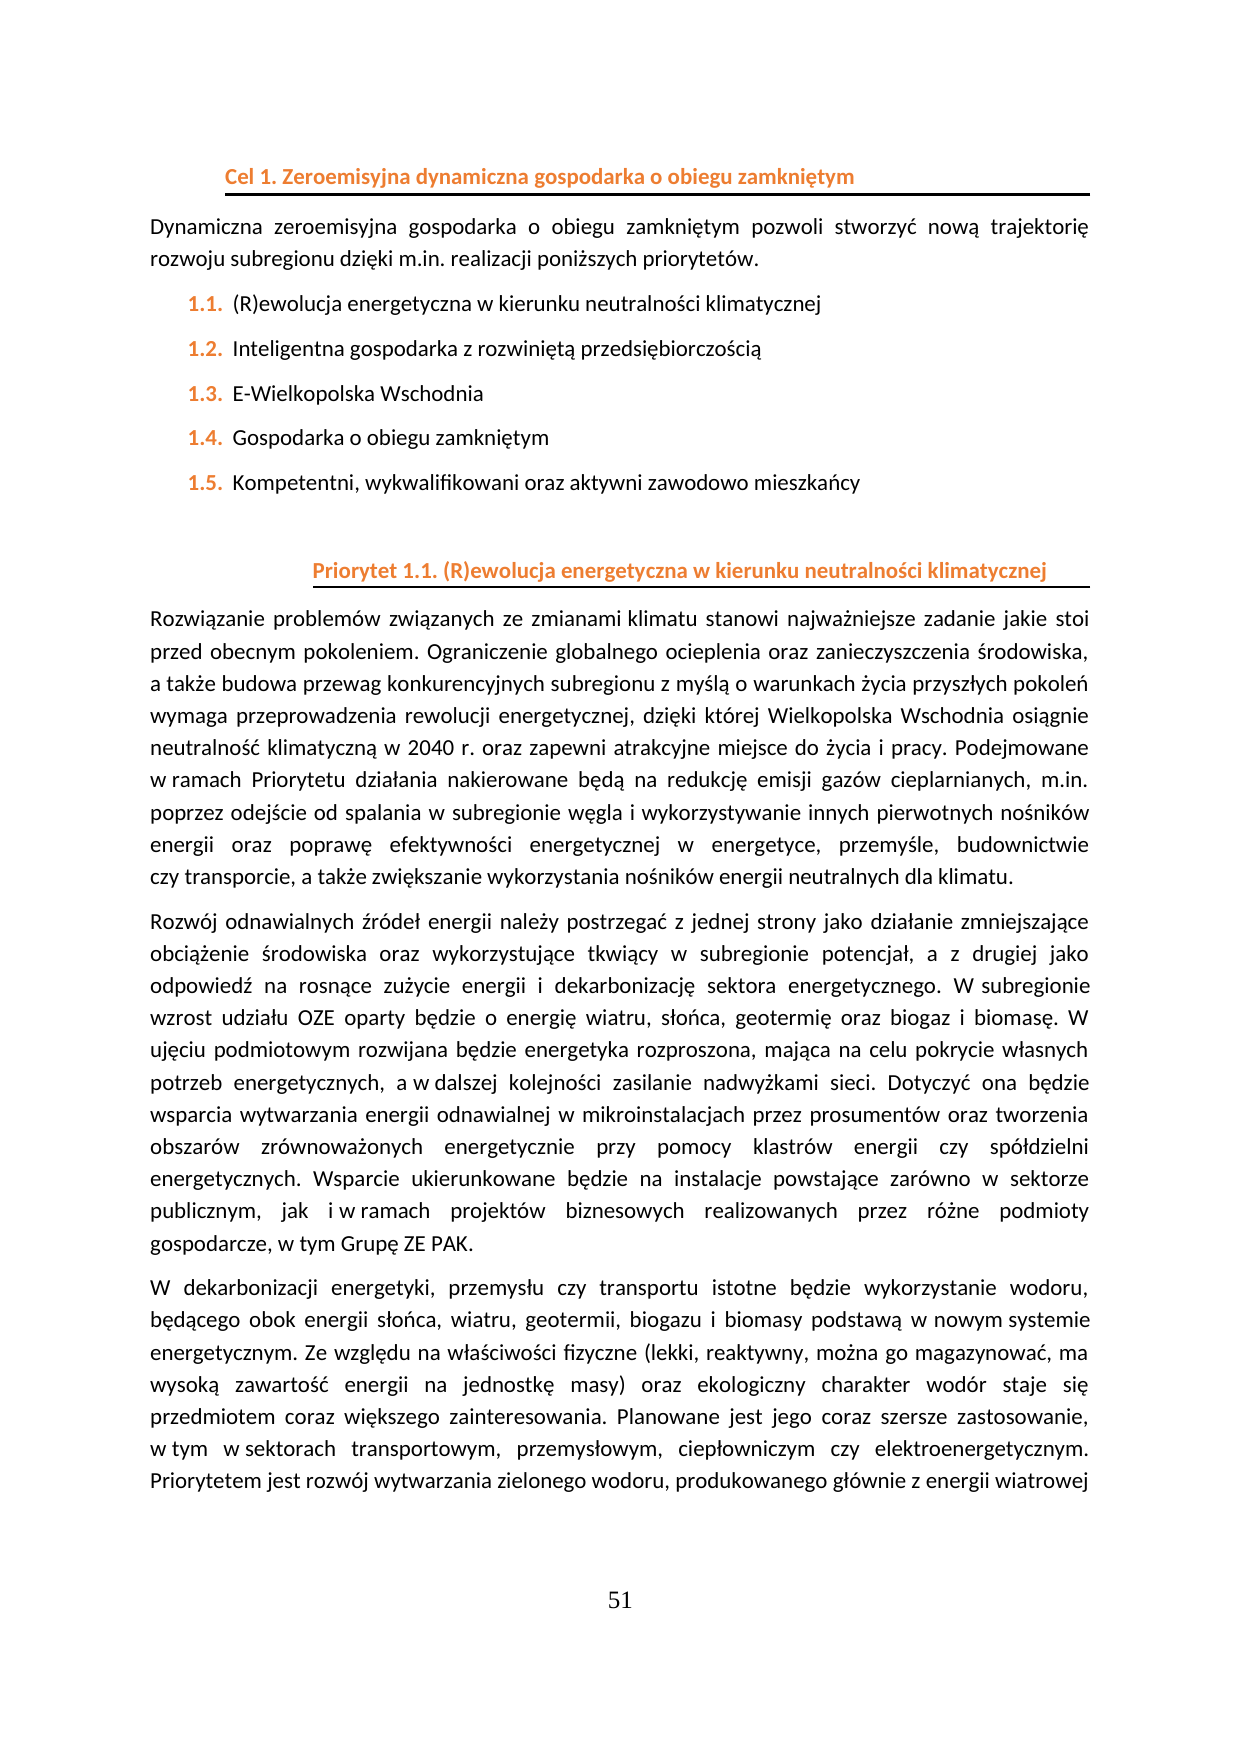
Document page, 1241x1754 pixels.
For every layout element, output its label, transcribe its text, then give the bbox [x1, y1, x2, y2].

list E-Wielkopolska Wschodnia [187, 379, 1090, 407]
list Inteligentna gospodarka z rozwiniętą przedsiębiorczością [187, 334, 1090, 362]
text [150, 1273, 1090, 1494]
text Dynamiczna zeroemisyjna gospodarka o obiegu zamkniętym pozwoli stworzyć nową trajektorię rozwoju subregionu dzięki m.in. realizacji poniższych priorytetów. [150, 212, 1090, 273]
text Rozwój odnawialnych źródeł energii należy postrzegać z jednej strony jako działanie zmniejszające obciążenie środowiska oraz wykorzystujące tkwiący w subregionie potencjał, a z drugiej jako odpowiedź na rosnące zużycie energii i dekarbonizację sektora energetycznego. W subregionie wzrost udziału OZE oparty będzie o energię wiatru, słońca, geotermię oraz biogaz i biomasę. W ujęciu podmiotowym rozwijana będzie energetyka rozproszona, mająca na celu pokrycie własnych potrzeb energetycznych, a w dalszej kolejności zasilanie nadwyżkami sieci. Dotyczyć ona będzie wsparcia wytwarzania energii odnawialnej w mikroinstalacjach przez prosumentów oraz tworzenia obszarów zrównoważonych energetycznie przy pomocy klastrów energii czy spółdzielni energetycznych. Wsparcie ukierunkowane będzie na instalacje powstające zarówno w sektorze publicznym, jak i w ramach projektów biznesowych realizowanych przez różne podmioty gospodarcze, w tym Grupę ZE PAK. [150, 907, 1090, 1257]
text Rozwiązanie problemów związanych ze zmianami klimatu stanowi najważniejsze zadanie jakie stoi przed obecnym pokoleniem. Ograniczenie globalnego ocieplenia oraz zanieczyszczenia środowiska, a także budowa przewag konkurencyjnych subregionu z myślą o warunkach życia przyszłych pokoleń wymaga przeprowadzenia rewolucji energetycznej, dzięki której Wielkopolska Wschodnia osiągnie neutralność klimatyczną w 2040 r. oraz zapewni atrakcyjne miejsce do życia i pracy. Podejmowane w ramach Priorytetu działania nakierowane będą na redukcję emisji gazów cieplarnianych, m.in. poprzez odejście od spalania w subregionie węgla i wykorzystywanie innych pierwotnych nośników energii oraz poprawę efektywności energetycznej w energetyce, przemyśle, budownictwie czy transporcie, a także zwiększanie wykorzystania nośników energii neutralnych dla klimatu. [150, 604, 1090, 890]
list Gospodarka o obiegu zamkniętym [187, 423, 1090, 451]
list Priorytet 1.1. (R)ewolucja energetyczna w kierunku neutralności klimatycznej [312, 556, 1090, 588]
list (R)ewolucja energetyczna w kierunku neutralności klimatycznej [187, 289, 1090, 317]
list Kompetentni, wykwalifikowani oraz aktywni zawodowo mieszkańcy [187, 468, 1090, 496]
list Cel 1. Zeroemisyjna dynamiczna gospodarka o obiegu zamkniętym [225, 162, 1090, 193]
